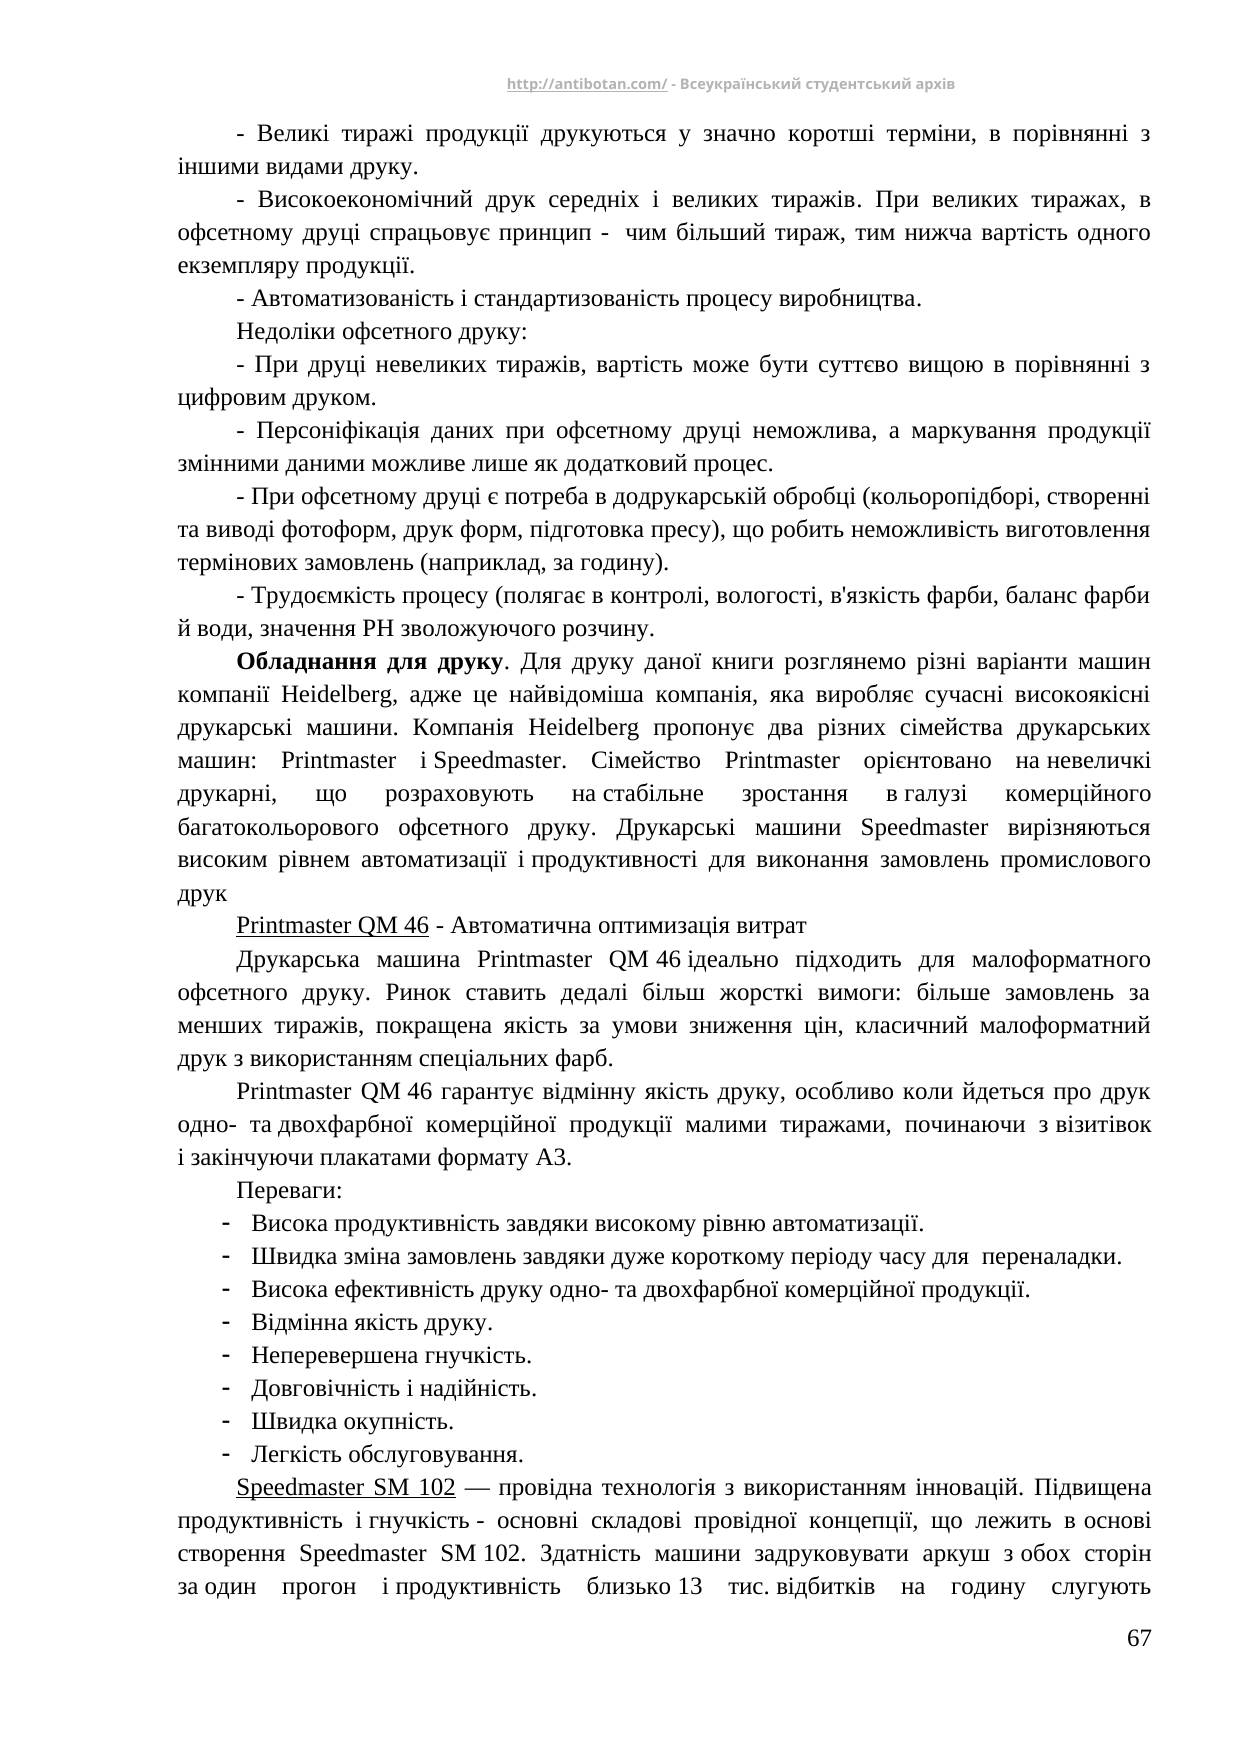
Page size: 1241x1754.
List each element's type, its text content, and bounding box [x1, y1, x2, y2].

text Недоліки офсетного друку: [177, 316, 1152, 345]
text Друкарська машина Printmaster QM 46 ідеально підходить для малоформатного офсетного друку. Ринок ставить дедалі більш жорсткі вимоги: більше замовлень за менших тиражів, покращена якість за умови зниження цін, класичний малоформатний друк з використанням спеціальних фарб. [177, 944, 1152, 1071]
text - Трудоємкість процесу (полягає в контролі, вологості, в'язкість фарби, баланс фарби й води, значення PH зволожуючого розчину. [177, 580, 1152, 642]
list Довговічність і надійність. [177, 1373, 1152, 1402]
text - Високоекономічний друк середніх і великих тиражів. При великих тиражах, в офсетному друці спрацьовує принцип - чим більший тираж, тим нижча вартість одного екземпляру продукції. [177, 184, 1152, 279]
text - Автоматизованість і стандартизованість процесу виробництва. [177, 283, 1152, 312]
list Висока ефективність друку одно- та двохфарбної комерційної продукції. [177, 1274, 1152, 1303]
list Легкість обслуговування. [177, 1439, 1152, 1468]
list Відмінна якість друку. [177, 1307, 1152, 1336]
text Обладнання для друку. Для друку даної книги розглянемо різні варіанти машин компанії Heidelberg, адже це найвідоміша компанія, яка виробляє сучасні високоякісні друкарські машини. Компанія Heidelberg пропонує два різних сімейства друкарських машин: Printmaster і Speedmaster. Сімейство Printmaster орієнтовано на невеличкі друкарні, що розраховують на стабільне зростання в галузі комерційного багатокольорового офсетного друку. Друкарські машини Speedmaster вирізняються високим рівнем автоматизації і продуктивності для виконання замовлень промислового друк [177, 646, 1152, 906]
text - Персоніфікація даних при офсетному друці неможлива, а маркування продукції змінними даними можливе лише як додатковий процес. [177, 415, 1152, 477]
list Швидка окупність. [177, 1406, 1152, 1435]
text Printmaster QM 46 - Автоматична оптимизація витрат [177, 911, 1152, 939]
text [177, 1472, 1152, 1600]
list Неперевершена гнучкість. [177, 1340, 1152, 1369]
list Висока продуктивність завдяки високому рівню автоматизації. [177, 1208, 1152, 1237]
list Швидка зміна замовлень завдяки дуже короткому періоду часу для переналадки. [177, 1241, 1152, 1269]
text Printmaster QM 46 гарантує відмінну якість друку, особливо коли йдеться про друк одно- та двохфарбної комерційної продукції малими тиражами, починаючи з візитівок і закінчуючи плакатами формату А3. [177, 1076, 1152, 1171]
text - При офсетному друці є потреба в додрукарській обробці (кольоропідборі, створенні та виводі фотоформ, друк форм, підготовка пресу), що робить неможливість виготовлення термінових замовлень (наприклад, за годину). [177, 481, 1152, 576]
text Переваги: [177, 1175, 1152, 1203]
text - Великі тиражі продукції друкуються у значно коротші терміни, в порівнянні з іншими видами друку. [177, 118, 1152, 180]
text - При друці невеликих тиражів, вартість може бути суттєво вищою в порівнянні з цифровим друком. [177, 349, 1152, 411]
